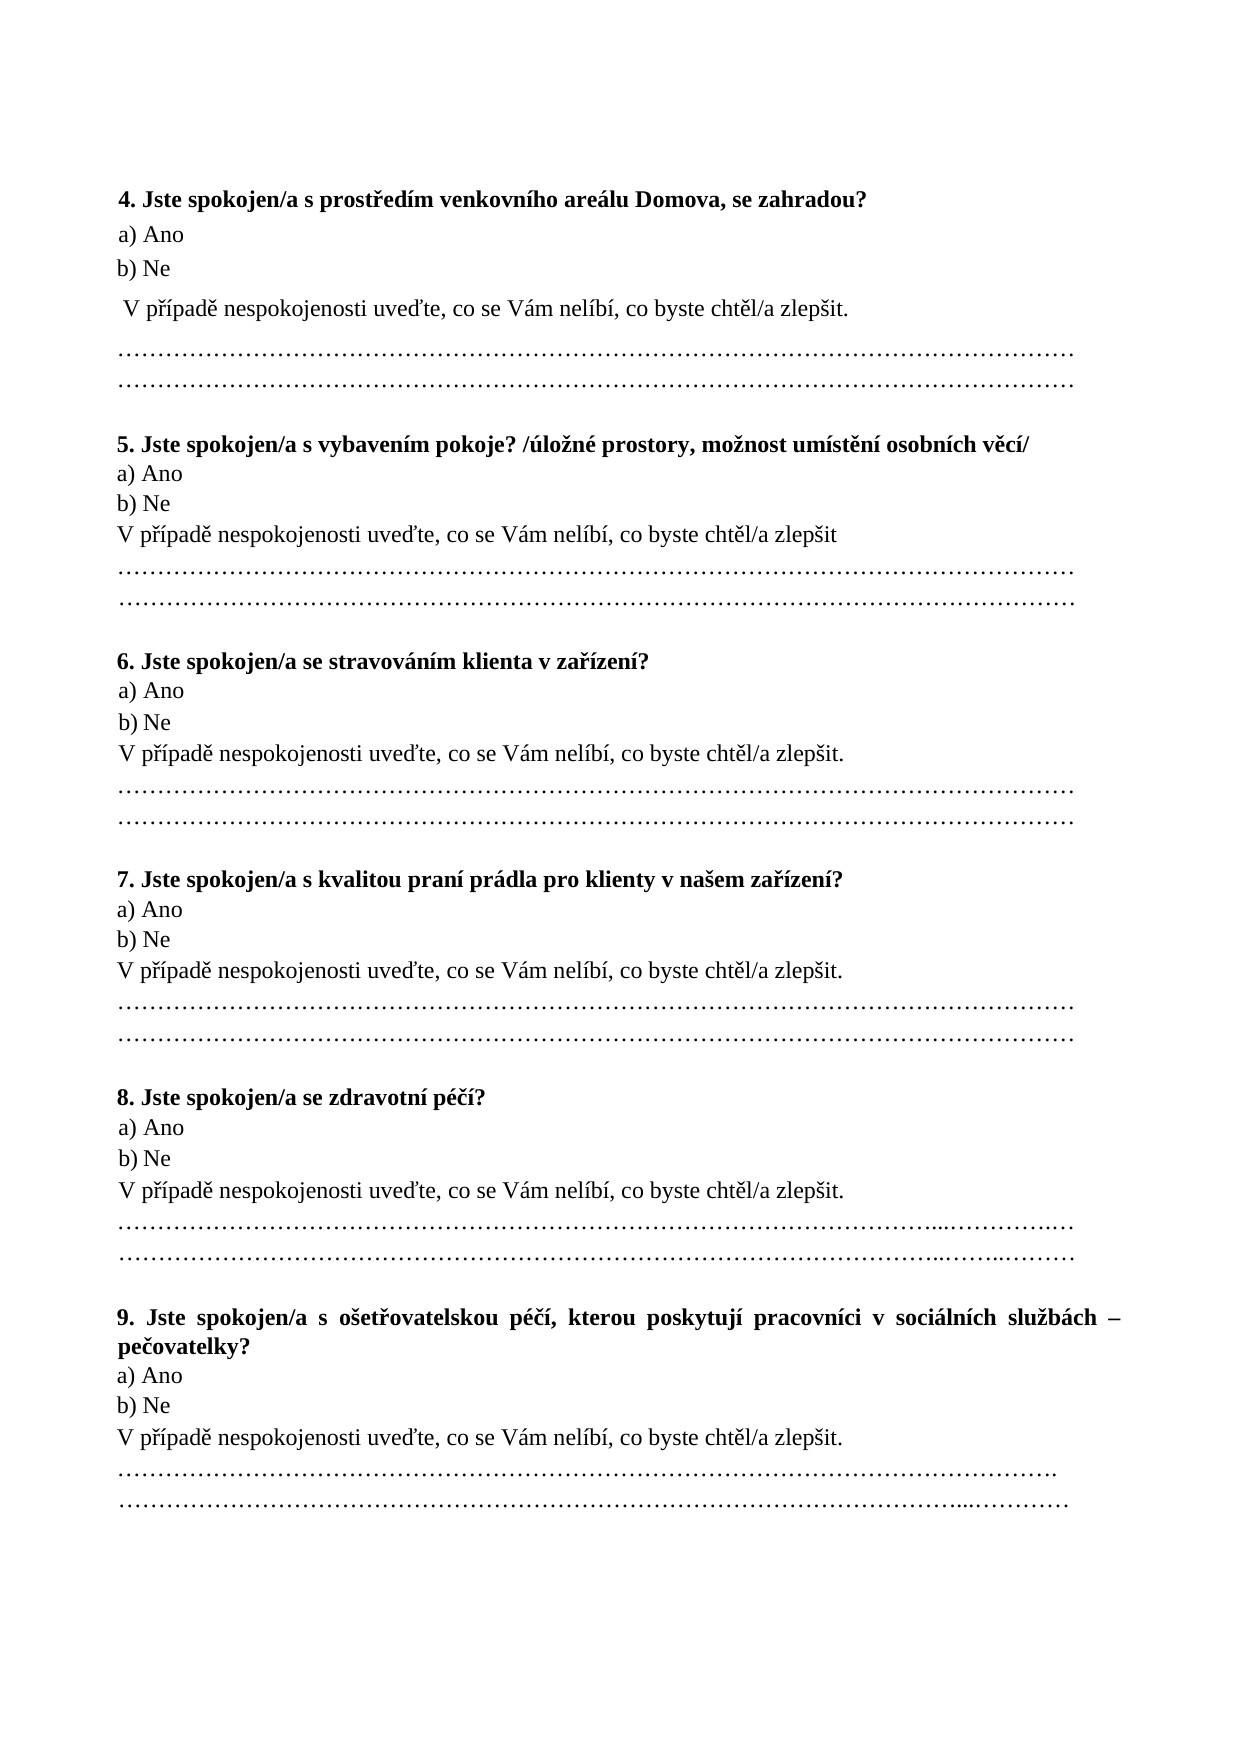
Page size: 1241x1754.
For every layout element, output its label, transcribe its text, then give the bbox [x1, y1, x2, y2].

list Ano [118, 1113, 1006, 1141]
text b) Ne [117, 489, 1122, 517]
text ………………………………………………………………………………………………………… ………………………………………………………………………………………………………… [117, 552, 1122, 610]
text …………………………………………………………………………………………...………….… …………………………………………………………………………………………..……..……… [117, 1207, 1122, 1266]
text V případě nespokojenosti uveďte, co se Vám nelíbí, co byste chtěl/a zlepšit. [117, 1422, 1122, 1450]
text 5. Jste spokojen/a s vybavením pokoje? /úložné prostory, možnost umístění osobních věcí/ [117, 430, 1101, 457]
text a) Ano [117, 895, 921, 923]
text V případě nespokojenosti uveďte, co se Vám nelíbí, co byste chtěl/a zlepšit [117, 520, 1122, 548]
text ………………………………………………………………………………………………………… [117, 987, 1122, 1015]
text 9. Jste spokojen/a s ošetřovatelskou péčí, kterou poskytují pracovníci v sociálních službách – pečovatelky? [117, 1302, 1122, 1359]
list Ne [118, 708, 1006, 736]
text ………………………………………………………………………………………………………… [117, 771, 1122, 798]
text 4. Jste spokojen/a s prostředím venkovního areálu Domova, se zahradou? [118, 185, 937, 213]
text a) Ano [117, 459, 1101, 487]
text 7. Jste spokojen/a s kvalitou praní prádla pro klienty v našem zařízení? [117, 865, 921, 893]
text ………………………………………………………………………………………………………… [117, 365, 1122, 393]
text b) Ne [117, 254, 889, 282]
text ………………………………………………………………………………………………………… [117, 1019, 1122, 1046]
text ………………………………………………………………………………………………………… [117, 802, 1122, 829]
text 8. Jste spokojen/a se zdravotní péčí? [117, 1083, 1122, 1111]
text V případě nespokojenosti uveďte, co se Vám nelíbí, co byste chtěl/a zlepšit. [118, 1176, 1006, 1203]
text b) Ne [117, 1391, 1122, 1419]
text a) Ano [117, 1362, 1122, 1389]
text ………………………………………………………………………………………………………… [117, 334, 1122, 361]
text ………………………………………………………………………………………………………. ……………………………………………………………………………………………...………… [117, 1454, 1122, 1512]
text a) Ano [118, 220, 937, 247]
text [117, 294, 889, 322]
list Ne [118, 1144, 1006, 1172]
text b) Ne [117, 924, 896, 952]
text 6. Jste spokojen/a se stravováním klienta v zařízení? [117, 647, 1122, 674]
text V případě nespokojenosti uveďte, co se Vám nelíbí, co byste chtěl/a zlepšit. [117, 956, 896, 983]
list Ano [118, 677, 1006, 704]
text V případě nespokojenosti uveďte, co se Vám nelíbí, co byste chtěl/a zlepšit. [118, 739, 1006, 767]
